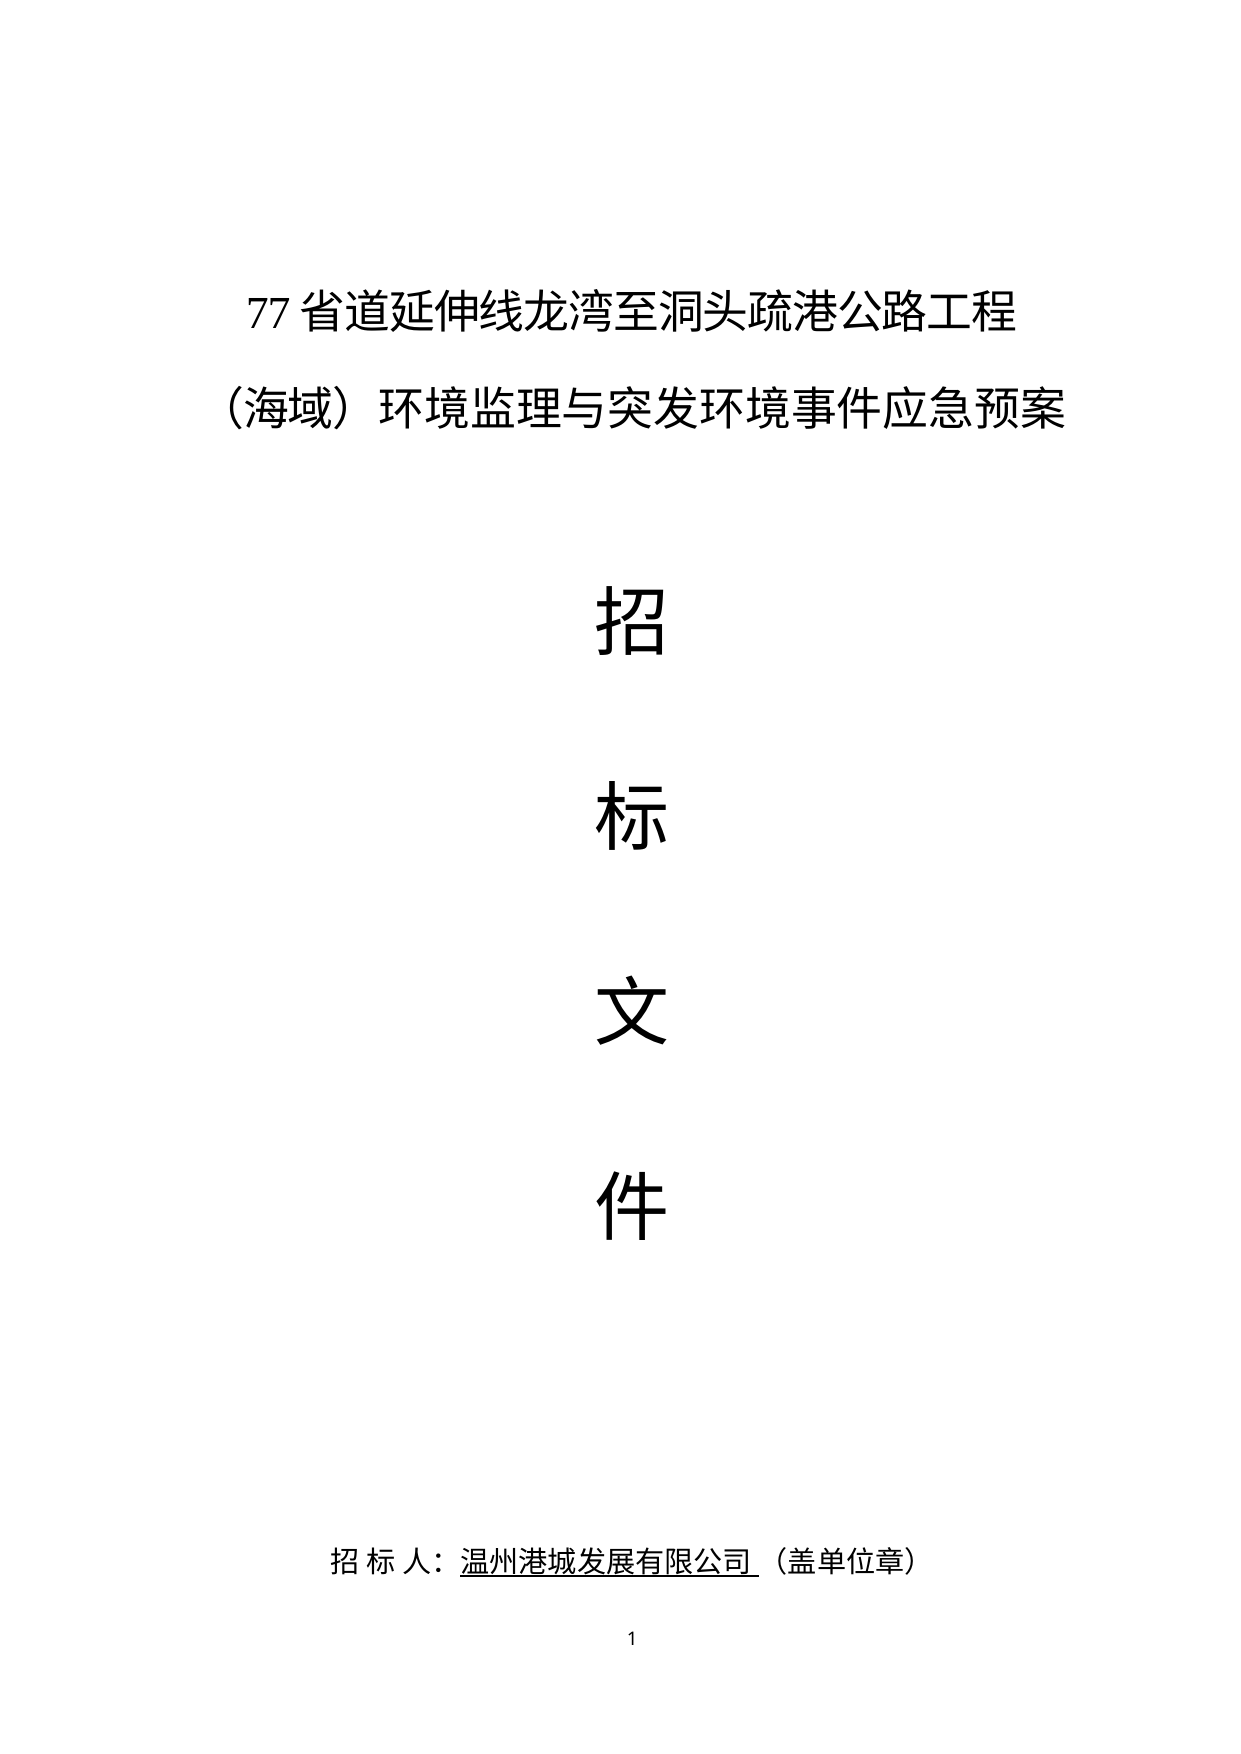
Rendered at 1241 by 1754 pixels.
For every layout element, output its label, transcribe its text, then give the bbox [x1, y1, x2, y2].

text 件 [189, 1137, 1075, 1267]
text 招 标 人：温州港城发展有限公司 （盖单位章） [189, 1527, 1075, 1592]
text 文 [189, 942, 1075, 1072]
text 招 [189, 552, 1075, 682]
text 标 [189, 747, 1075, 877]
text 77省道延伸线龙湾至洞头疏港公路工程 [189, 259, 1075, 357]
text （海域）环境监理与突发环境事件应急预案 [189, 357, 1075, 454]
